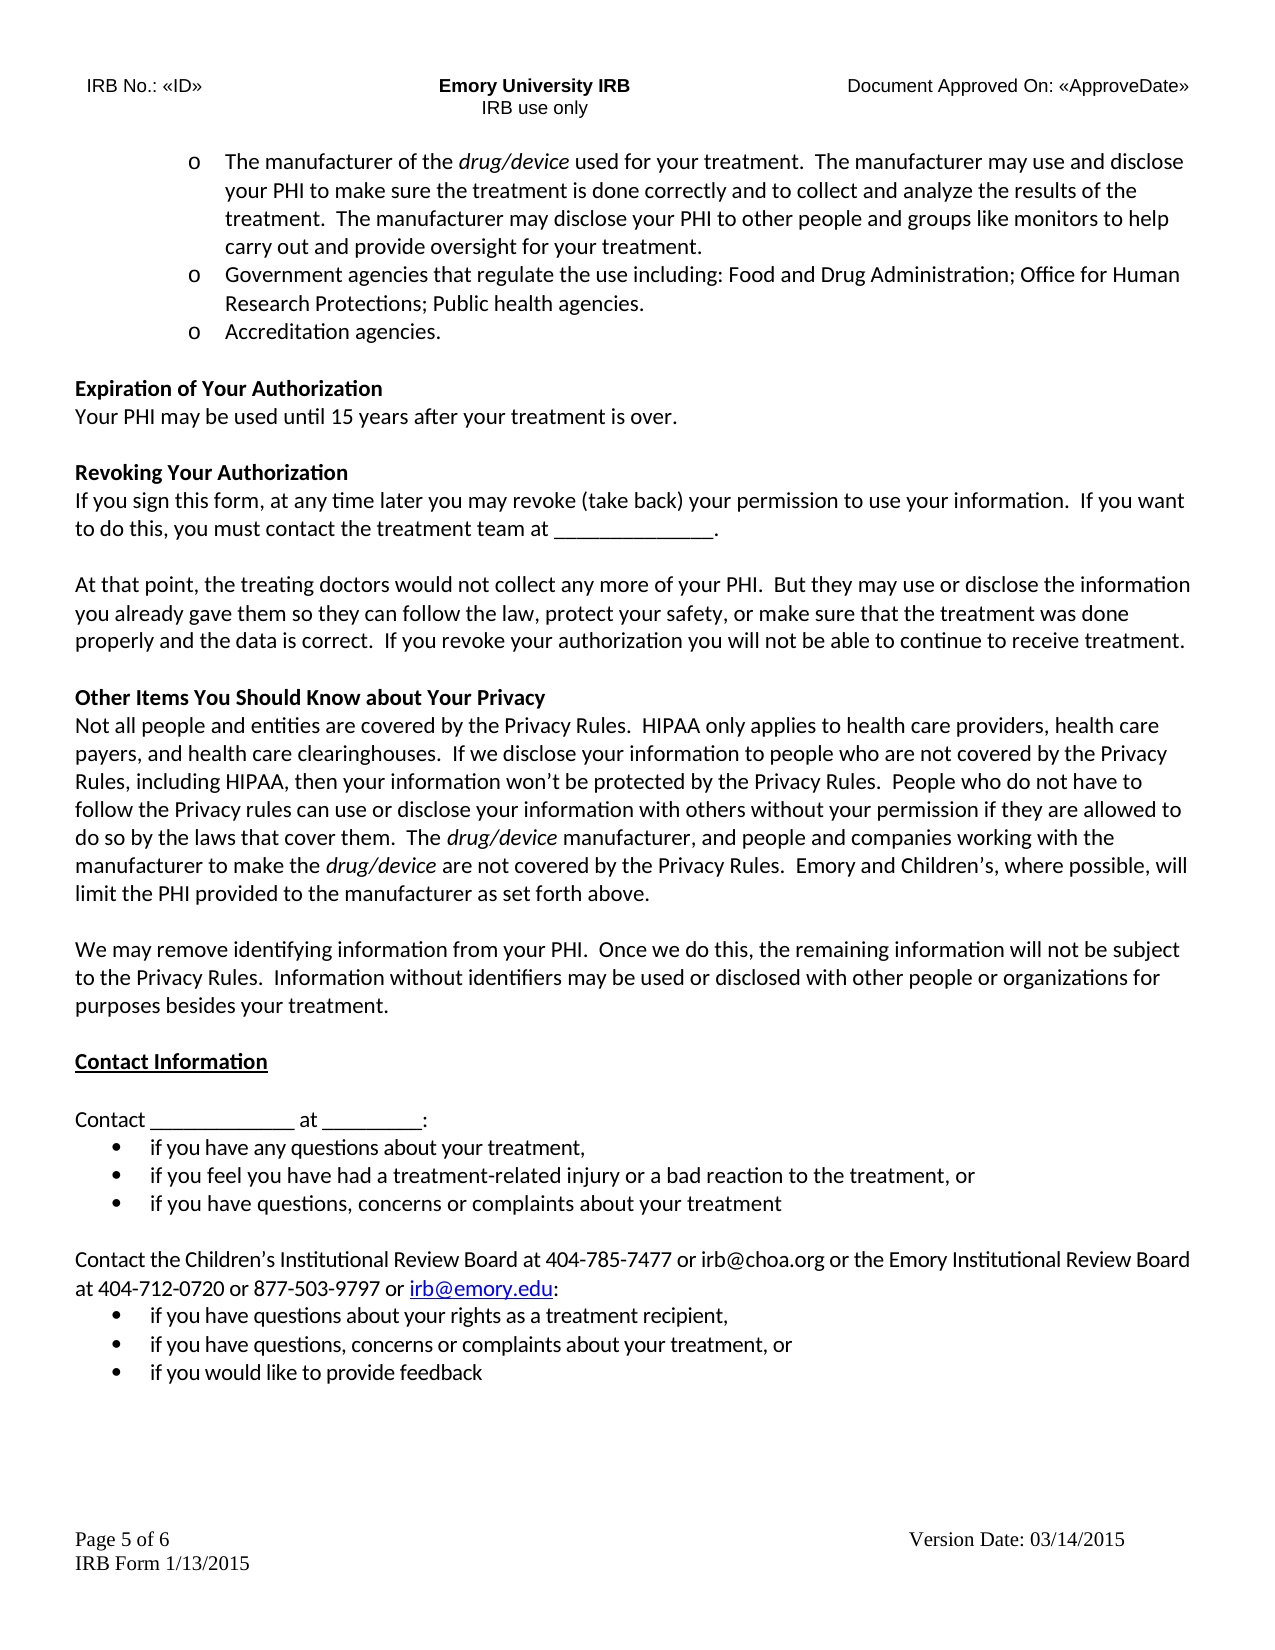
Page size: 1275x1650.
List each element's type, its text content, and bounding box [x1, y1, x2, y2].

list if you would like to provide feedback [112, 1358, 1200, 1386]
list Accreditation agencies. [187, 317, 1200, 346]
text If you sign this form, at any time later you may revoke (take back) your permission to use your information. If you want to do this, you must contact the treatment team at ______________. [75, 487, 1200, 543]
list if you have any questions about your treatment, [112, 1133, 1200, 1162]
text We may remove identifying information from your PHI. Once we do this, the remaining information will not be subject to the Privacy Rules. Information without identifiers may be used or disclosed with other people or organizations for purposes besides your treatment. [75, 935, 1200, 1019]
list if you have questions, concerns or complaints about your treatment [112, 1189, 1200, 1218]
text Your PHI may be used until 15 years after your treatment is over. [75, 402, 1200, 431]
text Contact _____________ at _________: [75, 1106, 1200, 1133]
list if you have questions about your rights as a treatment recipient, [112, 1302, 1200, 1330]
text Other Items You Should Know about Your Privacy [75, 683, 1200, 711]
text Revoking Your Authorization [75, 458, 1200, 487]
list if you feel you have had a treatment-related injury or a bad reaction to the treatment, or [112, 1162, 1200, 1189]
text Not all people and entities are covered by the Privacy Rules. HIPAA only applies to health care providers, health care payers, and health care clearinghouses. If we disclose your information to people who are not covered by the Privacy Rules, including HIPAA, then your information won’t be protected by the Privacy Rules. People who do not have to follow the Privacy rules can use or disclose your information with others without your permission if they are allowed to do so by the laws that cover them. The drug/device manufacturer, and people and companies working with the manufacturer to make the drug/device are not covered by the Privacy Rules. Emory and Children’s, where possible, will limit the PHI provided to the manufacturer as set forth above. [75, 711, 1200, 907]
text At that point, the treating doctors would not collect any more of your PHI. But they may use or disclose the information you already gave them so they can follow the law, protect your safety, or make sure that the treatment was done properly and the data is correct. If you revoke your authorization you will not be able to continue to receive treatment. [75, 571, 1200, 655]
list Government agencies that regulate the use including: Food and Drug Administration; Office for Human Research Protections; Public health agencies. [187, 260, 1200, 317]
list if you have questions, concerns or complaints about your treatment, or [112, 1330, 1200, 1358]
text Contact Information [75, 1047, 1200, 1075]
text Expiration of Your Authorization [75, 374, 1200, 402]
text Contact the Children’s Institutional Review Board at 404-785-7477 or irb@choa.org or the Emory Institutional Review Board at 404-712-0720 or 877-503-9797 or irb@emory.edu: [75, 1246, 1200, 1302]
list The manufacturer of the drug/device used for your treatment. The manufacturer may use and disclose your PHI to make sure the treatment is done correctly and to collect and analyze the results of the treatment. The manufacturer may disclose your PHI to other people and groups like monitors to help carry out and provide oversight for your treatment. [187, 147, 1200, 260]
